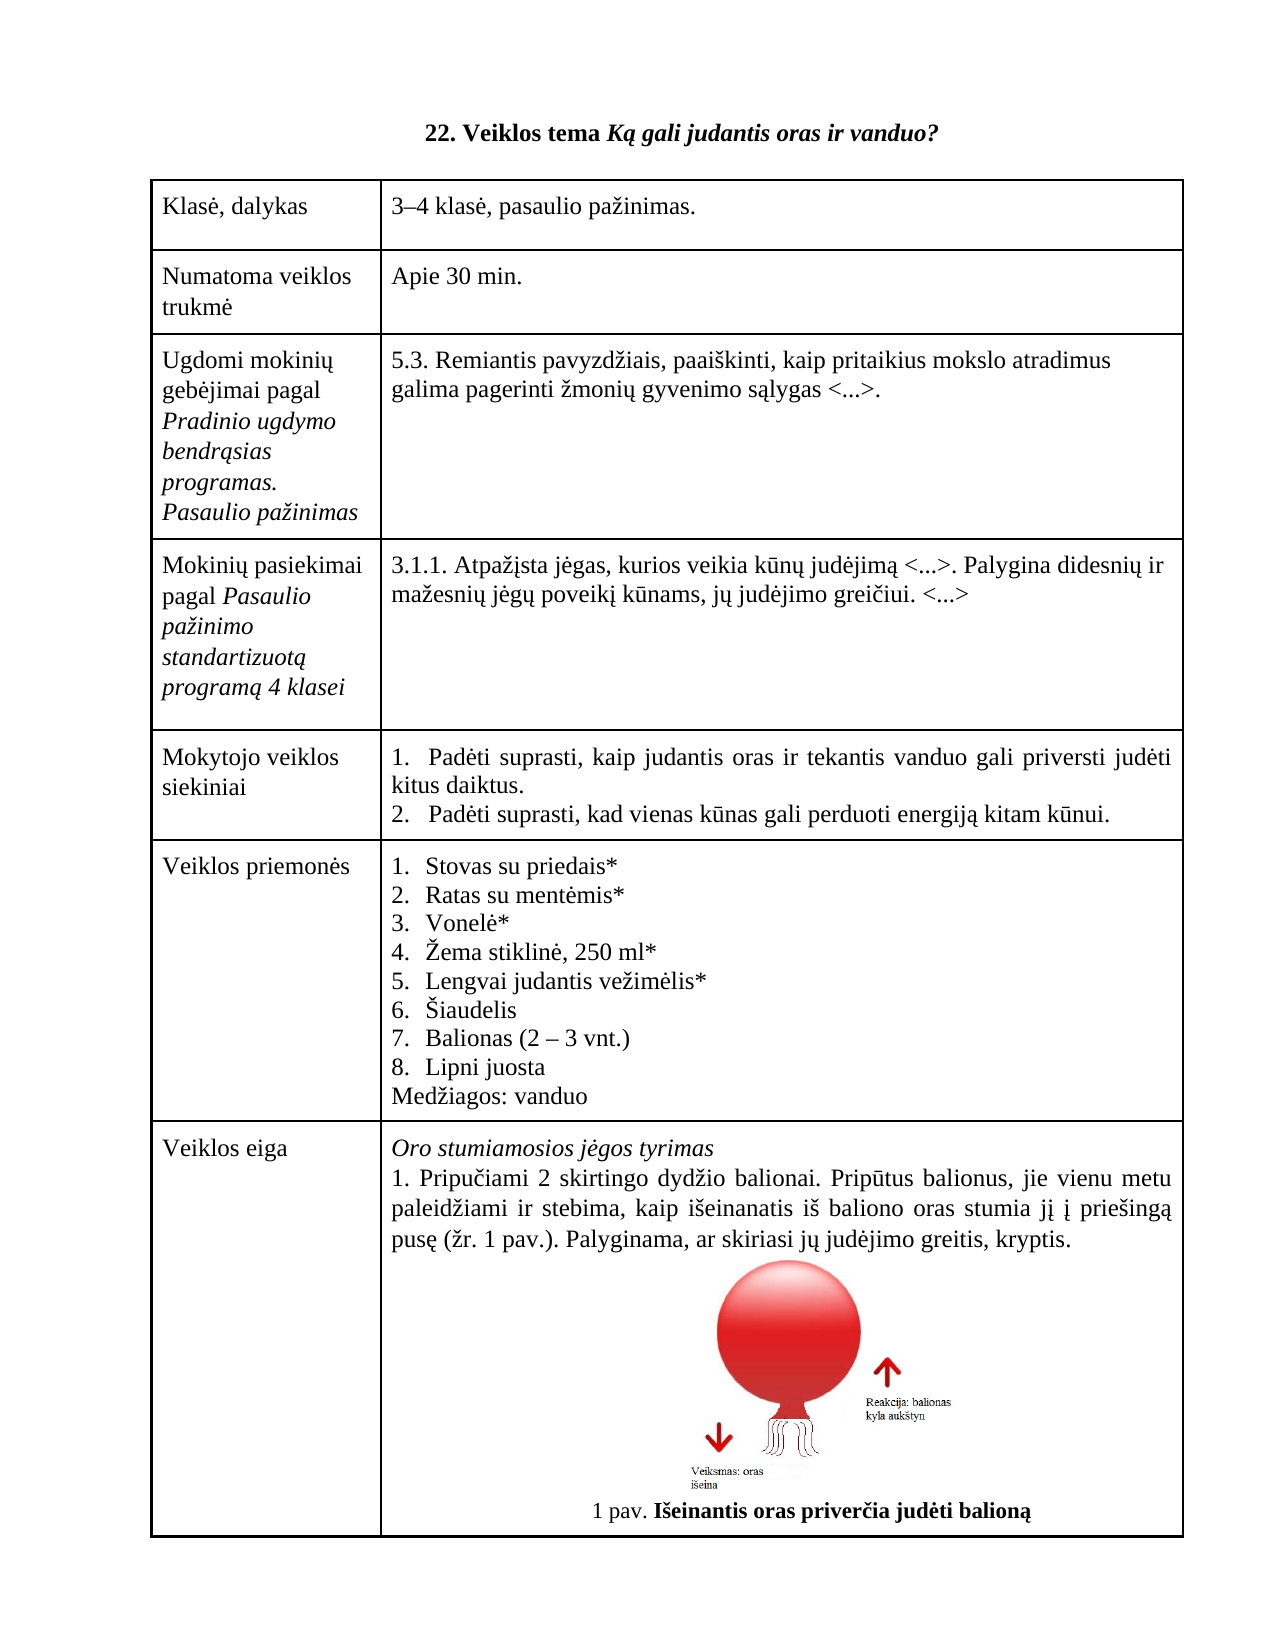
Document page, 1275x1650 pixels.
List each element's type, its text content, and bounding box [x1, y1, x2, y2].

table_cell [382, 1122, 1182, 1535]
table_cell Veiklos eiga [153, 1122, 380, 1535]
picture [669, 1254, 954, 1496]
table_header Klasė, dalykas [153, 181, 380, 249]
table_cell Stovas su priedais* Ratas su mentėmis* Vonelė* Žema stiklinė, 250 ml* Lengvai judantis vežimėlis* Šiaudelis Balionas (2 – 3 vnt.) Lipni juosta Medžiagos: vanduo [382, 841, 1182, 1120]
table_cell 3.1.1. Atpažįsta jėgas, kurios veikia kūnų judėjimą <...>. Palygina didesnių ir mažesnių jėgų poveikį kūnams, jų judėjimo greičiui. <...> [382, 540, 1182, 729]
table_cell Veiklos priemonės [153, 841, 380, 1120]
table_cell Mokytojo veiklos siekiniai [153, 731, 380, 838]
table_cell Mokinių pasiekimai pagal Pasaulio pažinimo standartizuotą programą 4 klasei [153, 540, 380, 729]
text 22. Veiklos tema Ką gali judantis oras ir vanduo? [148, 118, 1216, 147]
table_cell Padėti suprasti, kaip judantis oras ir tekantis vanduo gali priversti judėti kitus daiktus. Padėti suprasti, kad vienas kūnas gali perduoti energiją kitam kūnui. [382, 731, 1182, 838]
table_cell 5.3. Remiantis pavyzdžiais, paaiškinti, kaip pritaikius mokslo atradimus galima pagerinti žmonių gyvenimo sąlygas <...>. [382, 335, 1182, 538]
table_cell Numatoma veiklos trukmė [153, 251, 380, 332]
table_header 3–4 klasė, pasaulio pažinimas. [382, 181, 1182, 249]
table_cell Apie 30 min. [382, 251, 1182, 332]
table_cell Ugdomi mokinių gebėjimai pagal Pradinio ugdymo bendrąsias programas. Pasaulio pažinimas [153, 335, 380, 538]
